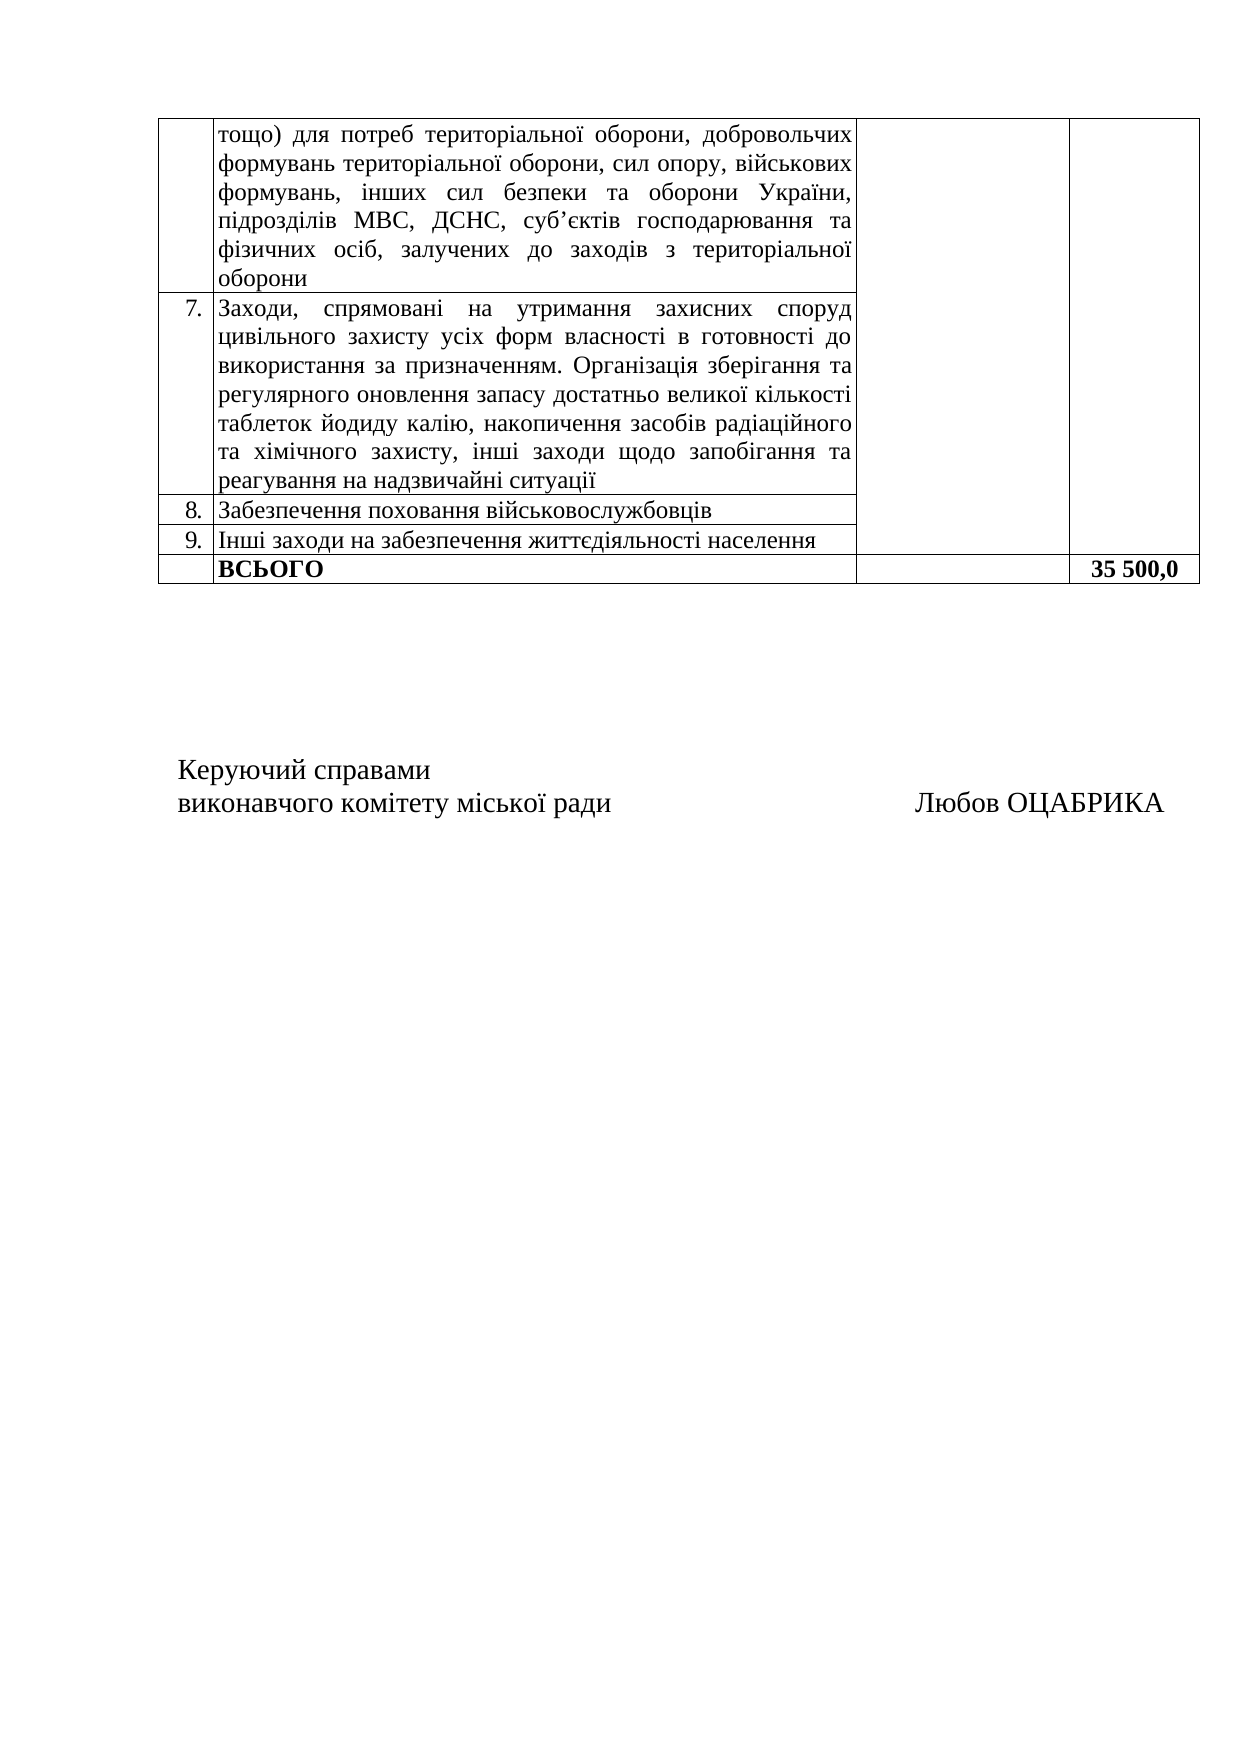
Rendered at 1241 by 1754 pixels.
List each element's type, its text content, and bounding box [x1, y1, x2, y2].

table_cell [214, 119, 856, 292]
table_cell Заходи, спрямовані на утримання захисних споруд цивільного захисту усіх форм власності в готовності до використання за призначенням. Організація зберігання та регулярного оновлення запасу достатньо великої кількості таблеток йодиду калію, накопичення засобів радіаційного та хімічного захисту, інші заходи щодо запобігання та реагування на надзвичайні ситуації [214, 293, 856, 494]
table_cell 35 500,0 [1070, 555, 1199, 583]
table_cell [857, 555, 1069, 583]
table_cell 7. [159, 293, 213, 494]
text виконавчого комітету міської ради Любов ОЦАБРИКА [177, 786, 1181, 819]
text Керуючий справами [177, 752, 1181, 786]
table_cell ВСЬОГО [214, 555, 856, 583]
table_cell 6. [159, 119, 213, 292]
table_cell Забезпечення поховання військовослужбовців [214, 495, 856, 524]
table_cell [159, 555, 213, 583]
table_cell Інші заходи на забезпечення життєдіяльності населення [214, 525, 856, 553]
table_cell 8. [159, 495, 213, 524]
table_cell 9. [159, 525, 213, 553]
